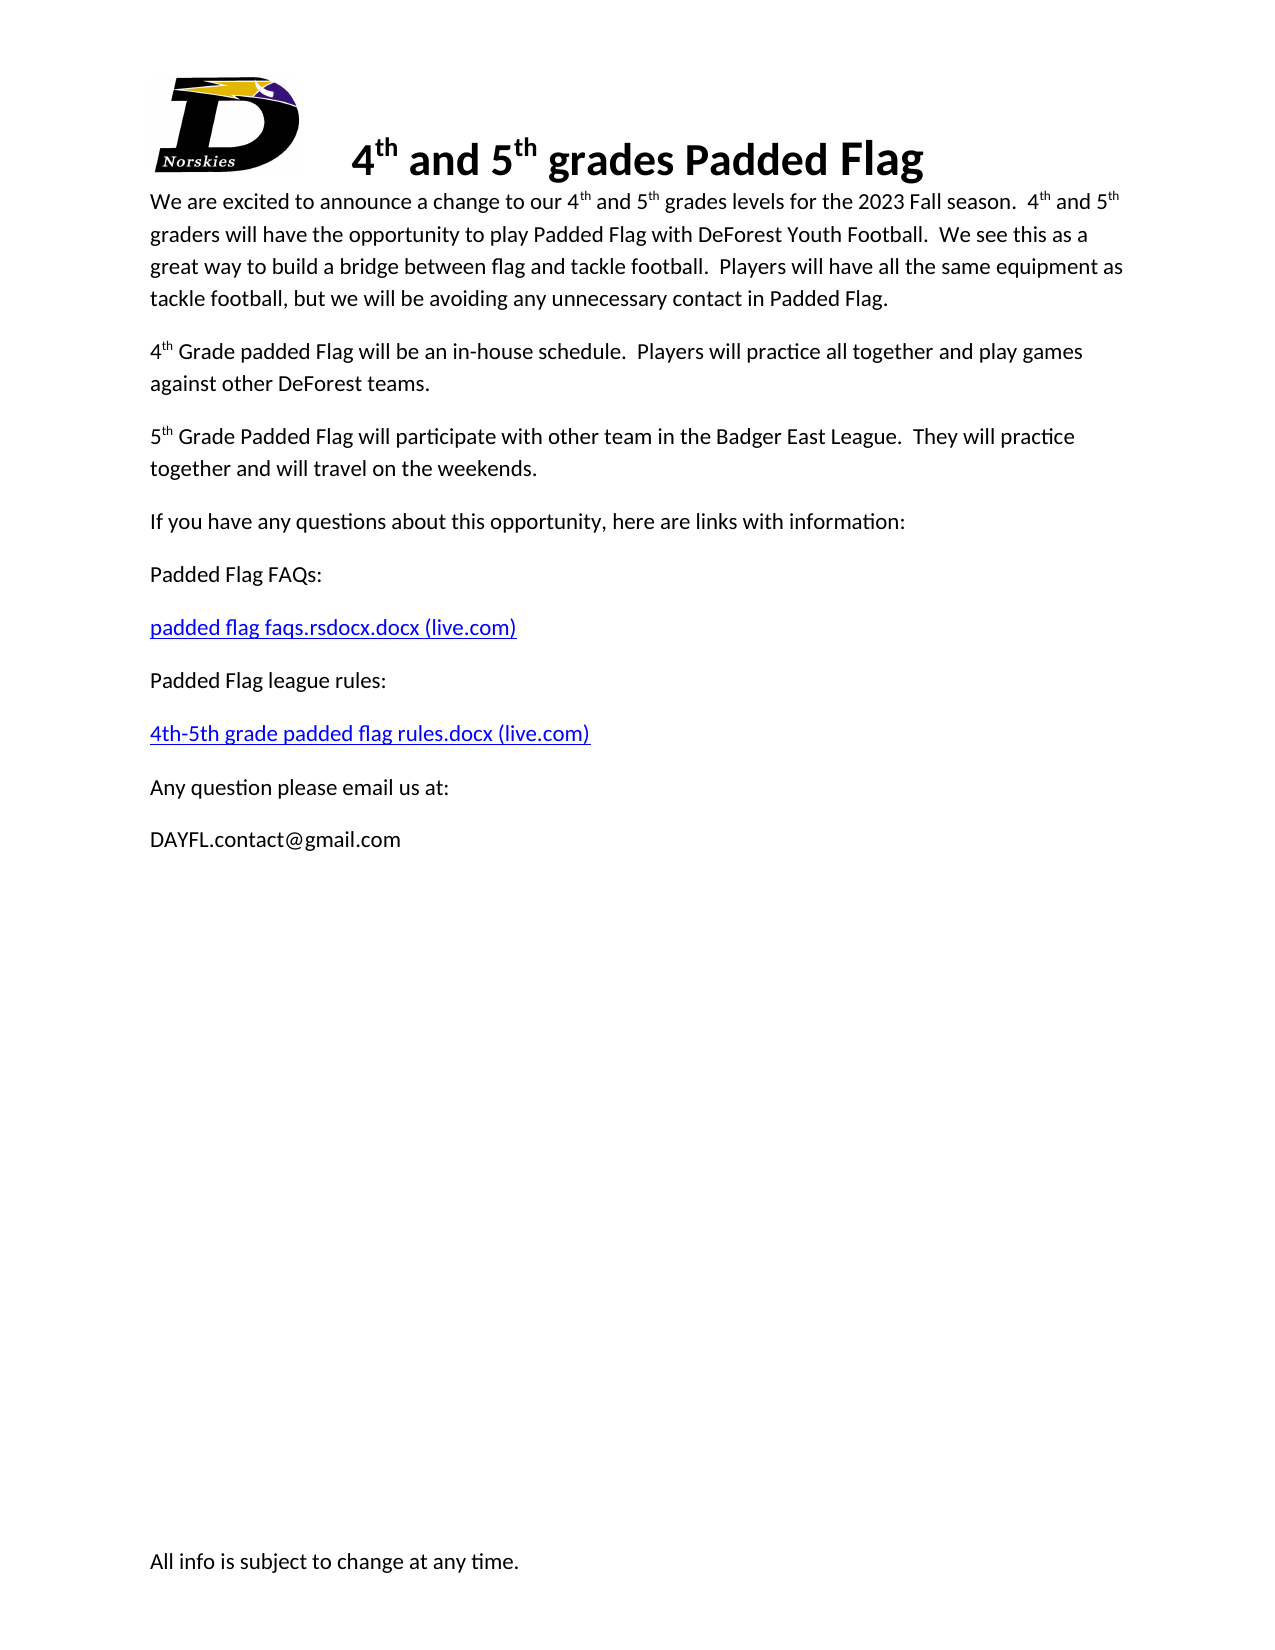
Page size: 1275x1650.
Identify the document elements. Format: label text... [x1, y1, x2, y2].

text 4th-5th grade padded flag rules.docx (live.com) [150, 719, 1125, 748]
text 4th Grade padded Flag will be an in-house schedule. Players will practice all together and play games against other DeForest teams. [150, 337, 1125, 397]
text Any question please email us at: [150, 773, 1125, 801]
text DAYFL.contact@gmail.com [150, 826, 1125, 854]
text padded flag faqs.rsdocx.docx (live.com) [150, 613, 1125, 642]
text We are excited to announce a change to our 4th and 5th grades levels for the 2023 Fall season. 4th and 5th graders will have the opportunity to play Padded Flag with DeForest Youth Football. We see this as a great way to build a bridge between flag and tackle football. Players will have all the same equipment as tackle football, but we will be avoiding any unnecessary contact in Padded Flag. [150, 187, 1125, 312]
text Padded Flag FAQs: [150, 561, 1125, 588]
text Padded Flag league rules: [150, 667, 1125, 694]
picture [150, 75, 301, 175]
text If you have any questions about this opportunity, here are links with information: [150, 507, 1125, 536]
text 5th Grade Padded Flag will participate with other team in the Badger East League. They will practice together and will travel on the weekends. [150, 422, 1125, 482]
